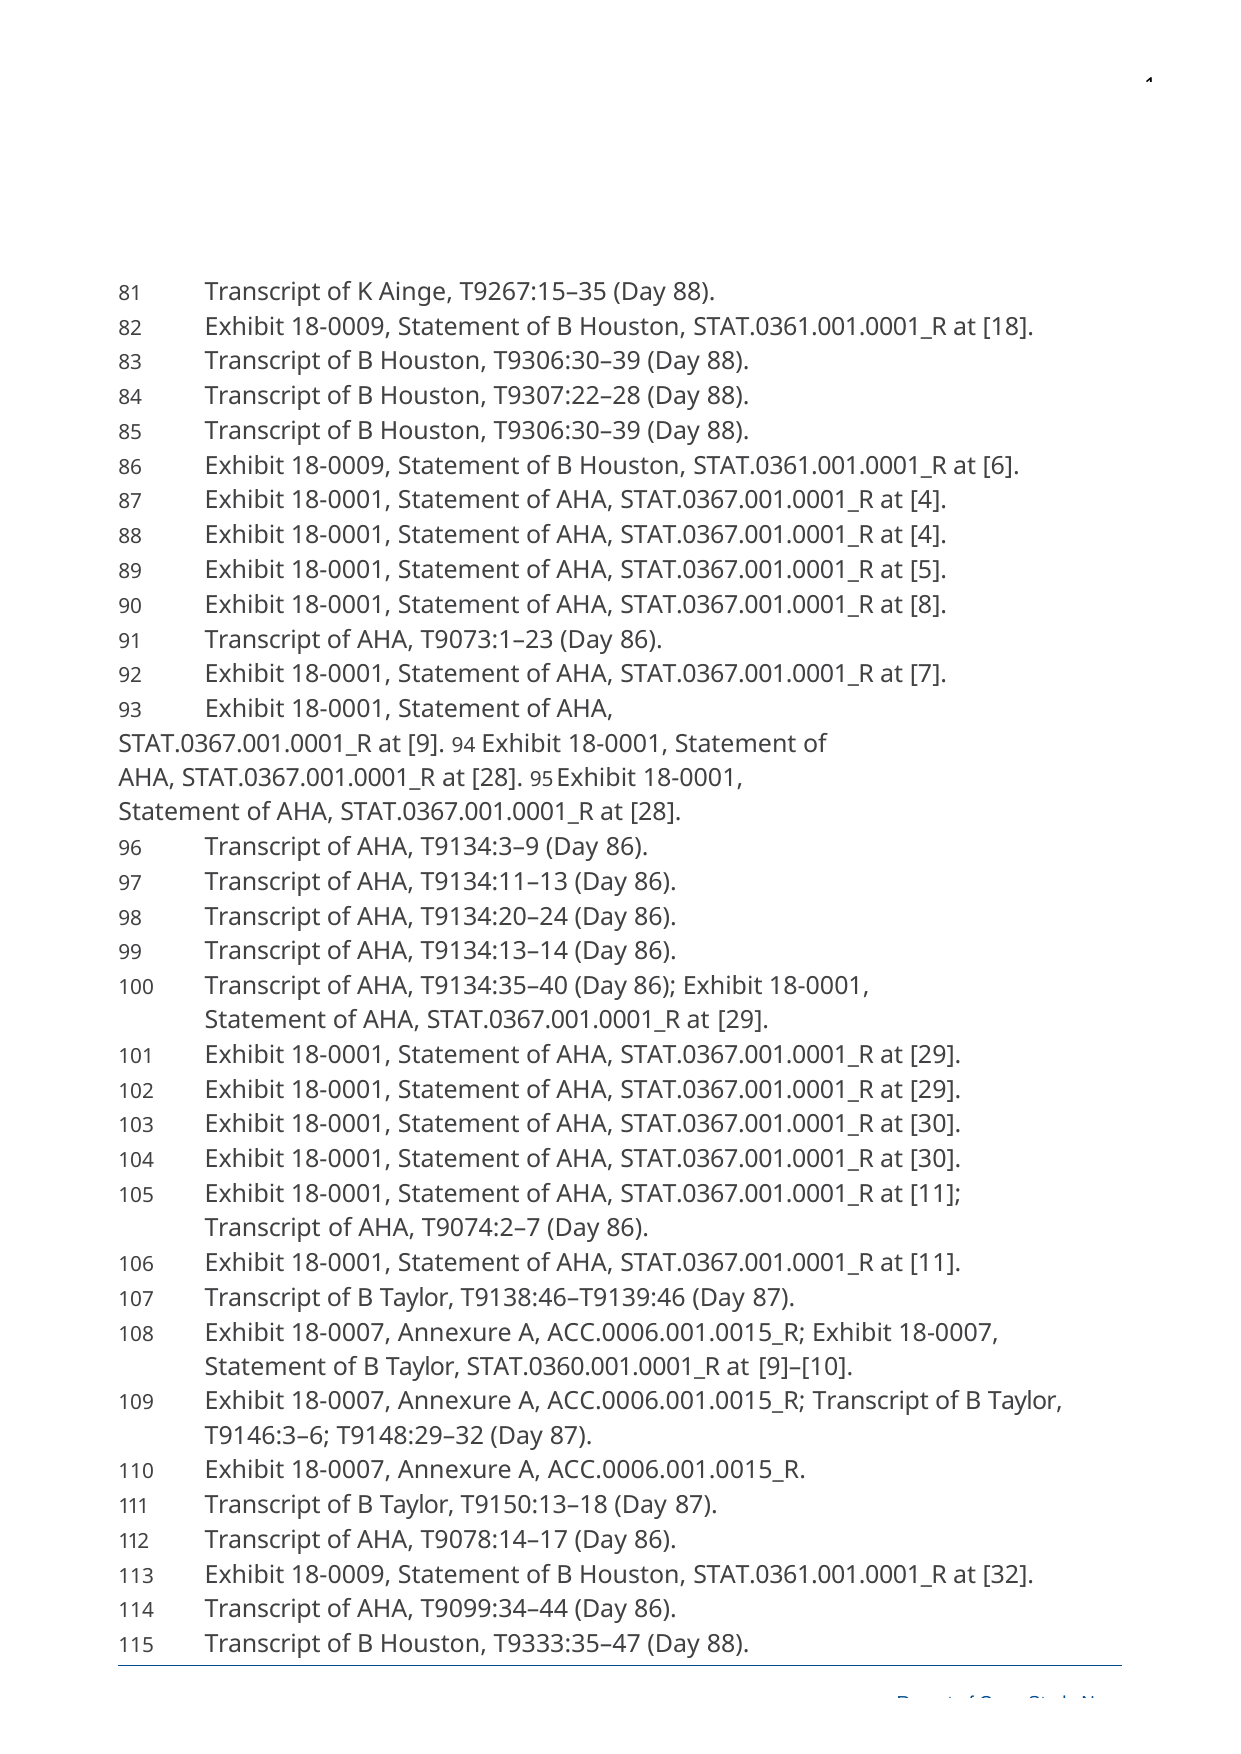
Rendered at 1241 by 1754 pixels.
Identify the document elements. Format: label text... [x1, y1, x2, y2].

text 103 Exhibit 18-0001, Statement of AHA, STAT.0367.001.0001_R at [30]. [118, 1106, 1045, 1140]
list Transcript of AHA, T9134:20–24 (Day 86). [118, 898, 1178, 932]
text 101 Exhibit 18-0001, Statement of AHA, STAT.0367.001.0001_R at [29]. [118, 1037, 1045, 1071]
list Transcript of AHA, T9073:1–23 (Day 86). [118, 621, 1178, 655]
list Transcript of B Houston, T9306:30–39 (Day 88). [118, 413, 1178, 447]
list Transcript of K Ainge, T9267:15–35 (Day 88). [118, 273, 1178, 307]
list Transcript of B Taylor, T9150:13–18 (Day 87). [118, 1487, 1178, 1521]
list Transcript of AHA, T9134:35–40 (Day 86); Exhibit 18-0001, Statement of AHA, STAT.0367.001.0001_R at [29]. [118, 968, 979, 1036]
list Exhibit 18-0007, Annexure A, ACC.0006.001.0015_R; Transcript of B Taylor, T9146:3–6; T9148:29–32 (Day 87). [118, 1383, 1070, 1451]
text 106 Exhibit 18-0001, Statement of AHA, STAT.0367.001.0001_R at [11]. [118, 1244, 1045, 1279]
text 110 Exhibit 18-0007, Annexure A, ACC.0006.001.0015_R. [118, 1452, 1045, 1486]
text 114 Transcript of AHA, T9099:34–44 (Day 86). [118, 1591, 1045, 1625]
list Transcript of AHA, T9078:14–17 (Day 86). [118, 1521, 1178, 1556]
list Exhibit 18-0009, Statement of B Houston, STAT.0361.001.0001_R at [6]. [118, 447, 1178, 481]
list Transcript of AHA, T9134:11–13 (Day 86). [118, 863, 1178, 897]
list Exhibit 18-0001, Statement of AHA, STAT.0367.001.0001_R at [4]. [118, 482, 1178, 516]
text 115 Transcript of B Houston, T9333:35–47 (Day 88). [118, 1626, 1045, 1660]
text 105 Exhibit 18-0001, Statement of AHA, STAT.0367.001.0001_R at [11]; Transcript of AHA, T9074:2–7 (Day 86). [118, 1176, 1056, 1244]
list Transcript of B Houston, T9306:30–39 (Day 88). [118, 343, 1178, 377]
list Exhibit 18-0009, Statement of B Houston, STAT.0361.001.0001_R at [18]. [118, 308, 1178, 342]
text 104 Exhibit 18-0001, Statement of AHA, STAT.0367.001.0001_R at [30]. [118, 1141, 1045, 1175]
list Transcript of AHA, T9134:13–14 (Day 86). [118, 933, 1178, 967]
list Transcript of B Houston, T9307:22–28 (Day 88). [118, 378, 1178, 412]
text 113 Exhibit 18-0009, Statement of B Houston, STAT.0361.001.0001_R at [32]. [118, 1556, 1045, 1590]
list Transcript of B Taylor, T9138:46–T9139:46 (Day 87). [118, 1279, 1178, 1313]
list Exhibit 18-0001, Statement of AHA, STAT.0367.001.0001_R at [7]. [118, 656, 1178, 690]
list Exhibit 18-0001, Statement of AHA, STAT.0367.001.0001_R at [4]. [118, 517, 1178, 551]
text 102 Exhibit 18-0001, Statement of AHA, STAT.0367.001.0001_R at [29]. [118, 1071, 1045, 1105]
list Exhibit 18-0001, Statement of AHA, STAT.0367.001.0001_R at [8]. [118, 587, 1178, 621]
list Transcript of AHA, T9134:3–9 (Day 86). [118, 828, 1178, 863]
list Exhibit 18-0007, Annexure A, ACC.0006.001.0015_R; Exhibit 18-0007, Statement of B Taylor, STAT.0360.001.0001_R at [9]–[10]. [118, 1314, 1056, 1383]
list Exhibit 18-0001, Statement of AHA, STAT.0367.001.0001_R at [9]. 94 Exhibit 18-0001, Statement of AHA, STAT.0367.001.0001_R at [28]. 95 Exhibit 18-0001, Statement of AHA, STAT.0367.001.0001_R at [28]. [118, 691, 869, 828]
list Exhibit 18-0001, Statement of AHA, STAT.0367.001.0001_R at [5]. [118, 552, 1178, 586]
